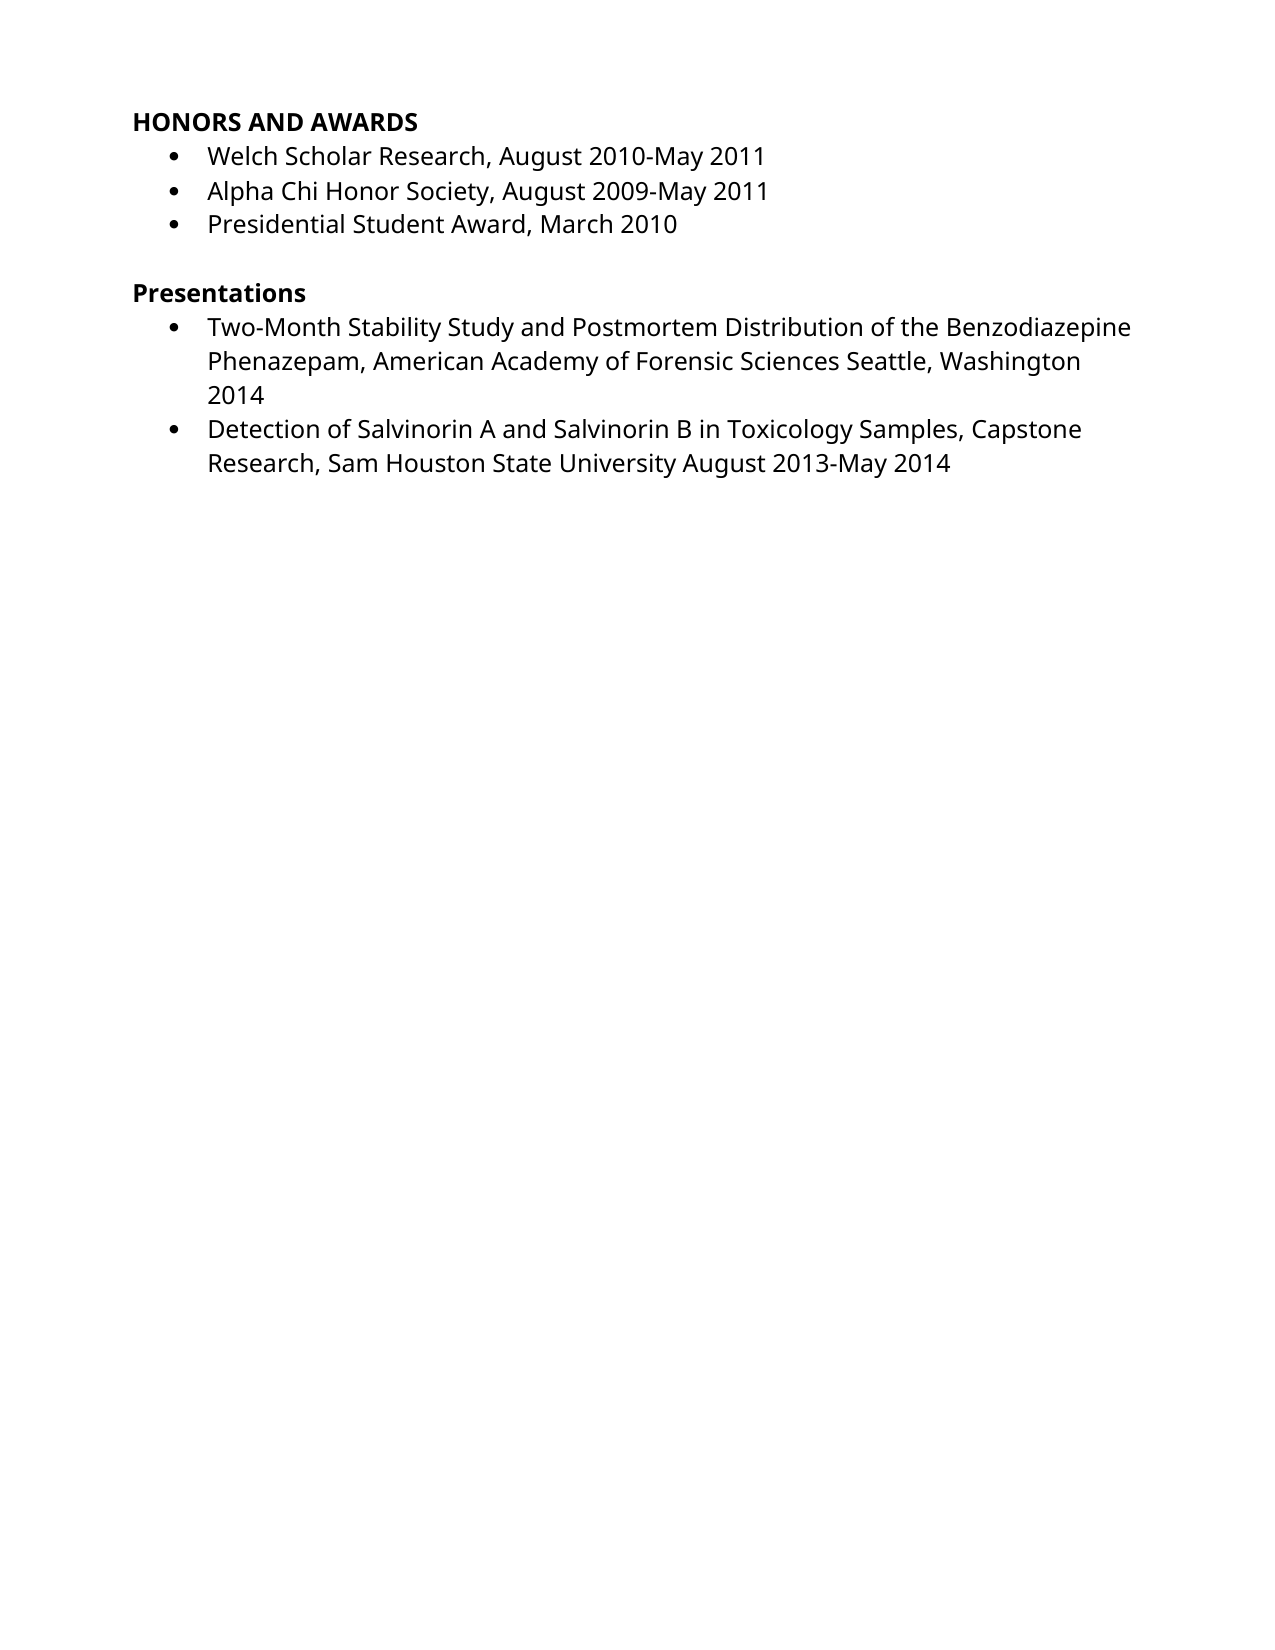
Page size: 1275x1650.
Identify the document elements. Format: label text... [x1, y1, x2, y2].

list Two-Month Stability Study and Postmortem Distribution of the Benzodiazepine Phenazepam, American Academy of Forensic Sciences Seattle, Washington 2014 [169, 309, 1140, 412]
text HONORS AND AWARDS [132, 105, 1140, 139]
list Welch Scholar Research, August 2010-May 2011 [169, 139, 1140, 173]
list Detection of Salvinorin A and Salvinorin B in Toxicology Samples, Capstone Research, Sam Houston State University August 2013-May 2014 [169, 412, 1140, 480]
text Presentations [132, 275, 1140, 309]
list Alpha Chi Honor Society, August 2009-May 2011 [169, 173, 1140, 207]
list Presidential Student Award, March 2010 [169, 207, 1140, 241]
